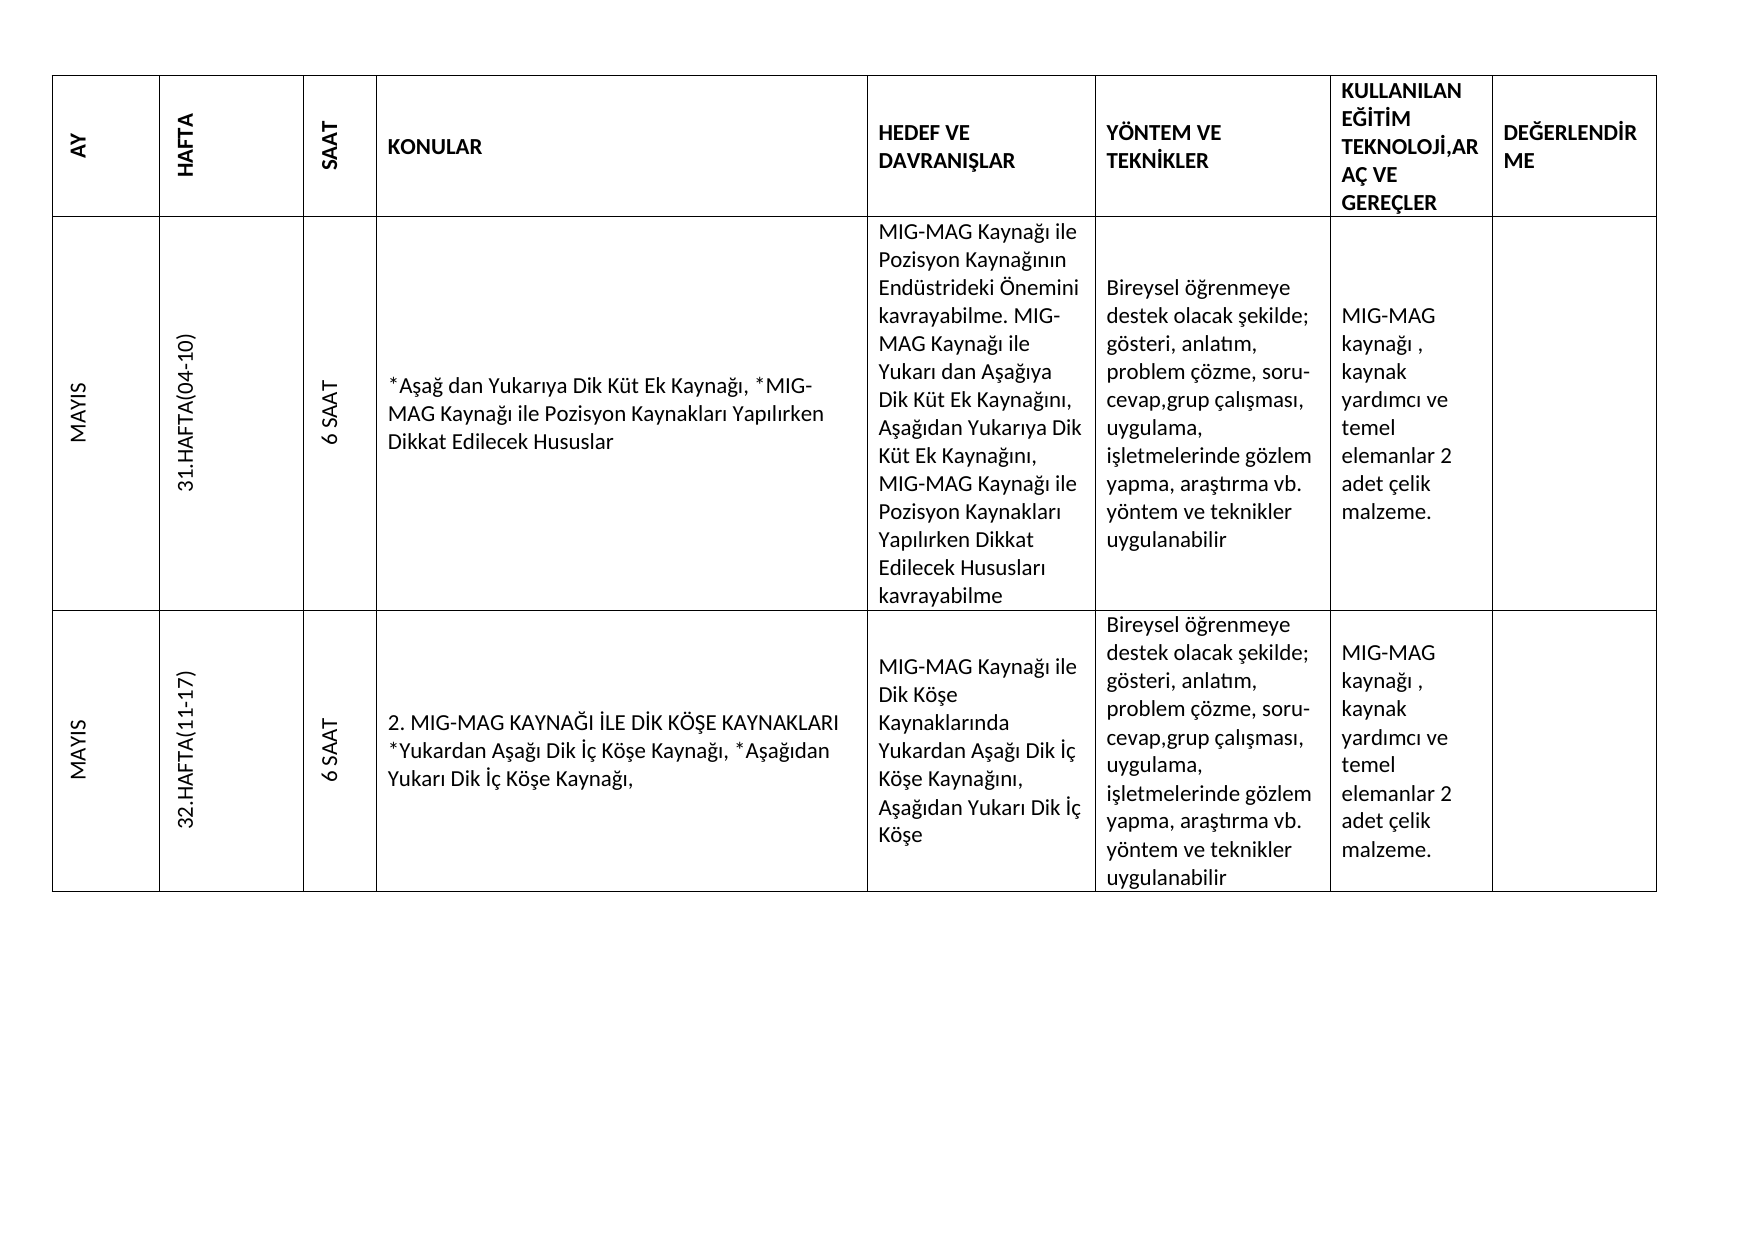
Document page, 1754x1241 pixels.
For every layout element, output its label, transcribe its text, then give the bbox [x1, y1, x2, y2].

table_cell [1331, 611, 1492, 891]
table_header DEĞERLENDİRME [1493, 76, 1656, 216]
table_header HAFTA [160, 76, 303, 216]
table_cell MAYIS [53, 217, 159, 609]
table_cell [1331, 217, 1492, 609]
table_cell 31.HAFTA(04-10) [160, 217, 303, 609]
table_cell *Aşağ dan Yukarıya Dik Küt Ek Kaynağı, *MIG-MAG Kaynağı ile Pozisyon Kaynakları Yapılırken Dikkat Edilecek Hususlar [377, 217, 867, 609]
table_header KONULAR [377, 76, 867, 216]
table_cell 2. MIG-MAG KAYNAĞI İLE DİK KÖŞE KAYNAKLARI *Yukardan Aşağı Dik İç Köşe Kaynağı, *Aşağıdan Yukarı Dik İç Köşe Kaynağı, [377, 611, 867, 891]
table_cell [1493, 611, 1656, 891]
table_header KULLANILAN EĞİTİM TEKNOLOJİ,ARAÇ VE GEREÇLER [1331, 76, 1492, 216]
table_cell 32.HAFTA(11-17) [160, 611, 303, 891]
table_header HEDEF VE DAVRANIŞLAR [868, 76, 1095, 216]
table_cell MIG-MAG Kaynağı ile Dik Köşe Kaynaklarında Yukardan Aşağı Dik İç Köşe Kaynağını, Aşağıdan Yukarı Dik İç Köşe [868, 611, 1095, 891]
table_cell [1493, 217, 1656, 609]
table_header YÖNTEM VE TEKNİKLER [1096, 76, 1330, 216]
table_cell 6 SAAT [304, 217, 376, 609]
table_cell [868, 217, 1095, 609]
table_cell 6 SAAT [304, 611, 376, 891]
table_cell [1096, 217, 1330, 609]
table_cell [1096, 611, 1330, 891]
table_header SAAT [304, 76, 376, 216]
table_cell MAYIS [53, 611, 159, 891]
table_header AY [53, 76, 159, 216]
